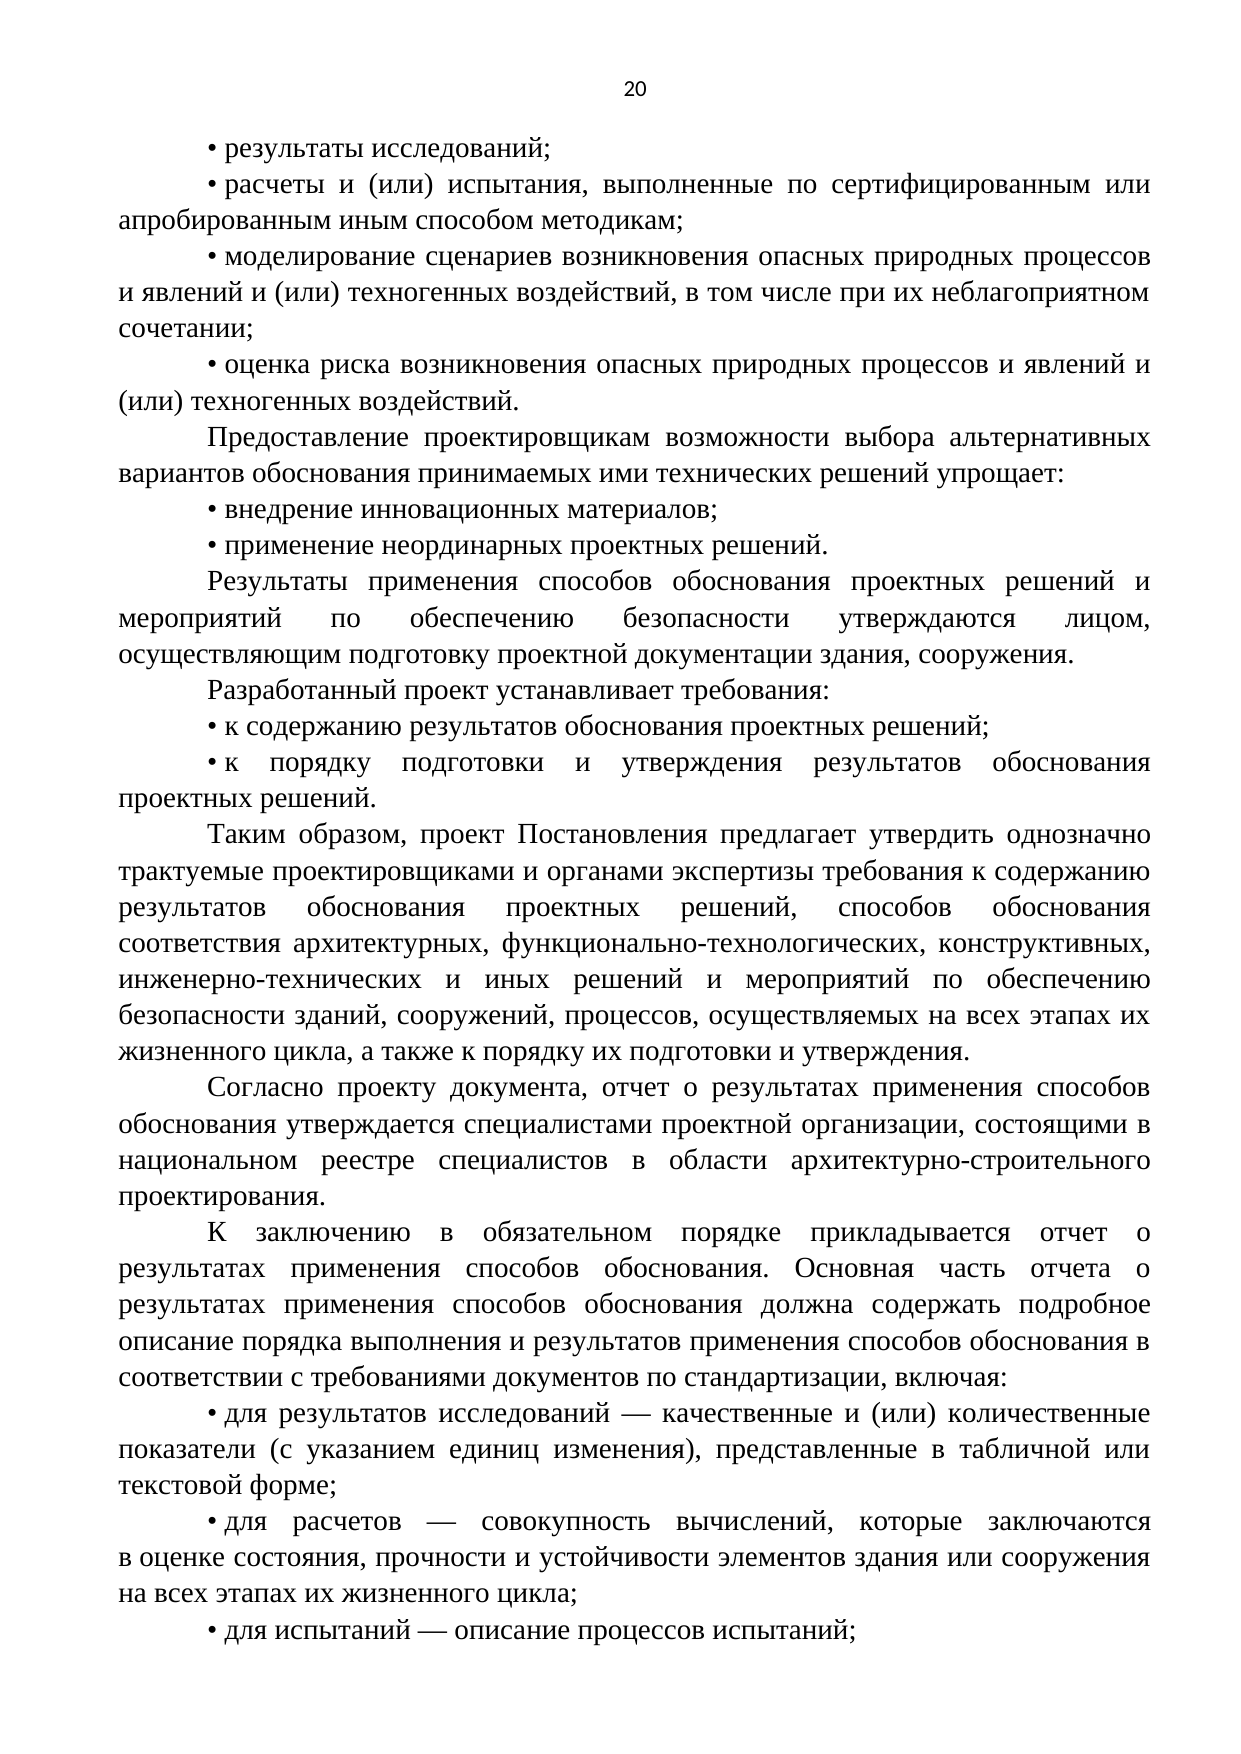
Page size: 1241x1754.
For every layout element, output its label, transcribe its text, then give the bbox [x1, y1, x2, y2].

text К заключению в обязательном порядке прикладывается отчет о результатах применения способов обоснования. Основная часть отчета о результатах применения способов обоснования должна содержать подробное описание порядка выполнения и результатов применения способов обоснования в соответствии с требованиями документов по стандартизации, включая: [118, 1214, 1152, 1392]
text • результаты исследований; [118, 130, 1152, 163]
text • оценка риска возникновения опасных природных процессов и явлений и (или) техногенных воздействий. [118, 347, 1152, 416]
text • для испытаний — описание процессов испытаний; [118, 1612, 1152, 1645]
text • расчеты и (или) испытания, выполненные по сертифицированным или апробированным иным способом методикам; [118, 166, 1152, 236]
text • внедрение инновационных материалов; [118, 491, 1152, 525]
text • применение неординарных проектных решений. [118, 527, 1152, 561]
text Предоставление проектировщикам возможности выбора альтернативных вариантов обоснования принимаемых ими технических решений упрощает: [118, 419, 1152, 489]
text • к порядку подготовки и утверждения результатов обоснования проектных решений. [118, 744, 1152, 814]
text • к содержанию результатов обоснования проектных решений; [118, 708, 1152, 742]
text Разработанный проект устанавливает требования: [118, 672, 1152, 706]
text • моделирование сценариев возникновения опасных природных процессов и явлений и (или) техногенных воздействий, в том числе при их неблагоприятном сочетании; [118, 238, 1152, 344]
text • для расчетов — совокупность вычислений, которые заключаются в оценке состояния, прочности и устойчивости элементов здания или сооружения на всех этапах их жизненного цикла; [118, 1503, 1152, 1609]
text Таким образом, проект Постановления предлагает утвердить однозначно трактуемые проектировщиками и органами экспертизы требования к содержанию результатов обоснования проектных решений, способов обоснования соответствия архитектурных, функционально-технологических, конструктивных, инженерно-технических и иных решений и мероприятий по обеспечению безопасности зданий, сооружений, процессов, осуществляемых на всех этапах их жизненного цикла, а также к порядку их подготовки и утверждения. [118, 817, 1152, 1067]
text Результаты применения способов обоснования проектных решений и мероприятий по обеспечению безопасности утверждаются лицом, осуществляющим подготовку проектной документации здания, сооружения. [118, 563, 1152, 669]
text Согласно проекту документа, отчет о результатах применения способов обоснования утверждается специалистами проектной организации, состоящими в национальном реестре специалистов в области архитектурно-строительного проектирования. [118, 1069, 1152, 1212]
text • для результатов исследований — качественные и (или) количественные показатели (с указанием единиц изменения), представленные в табличной или текстовой форме; [118, 1395, 1152, 1501]
